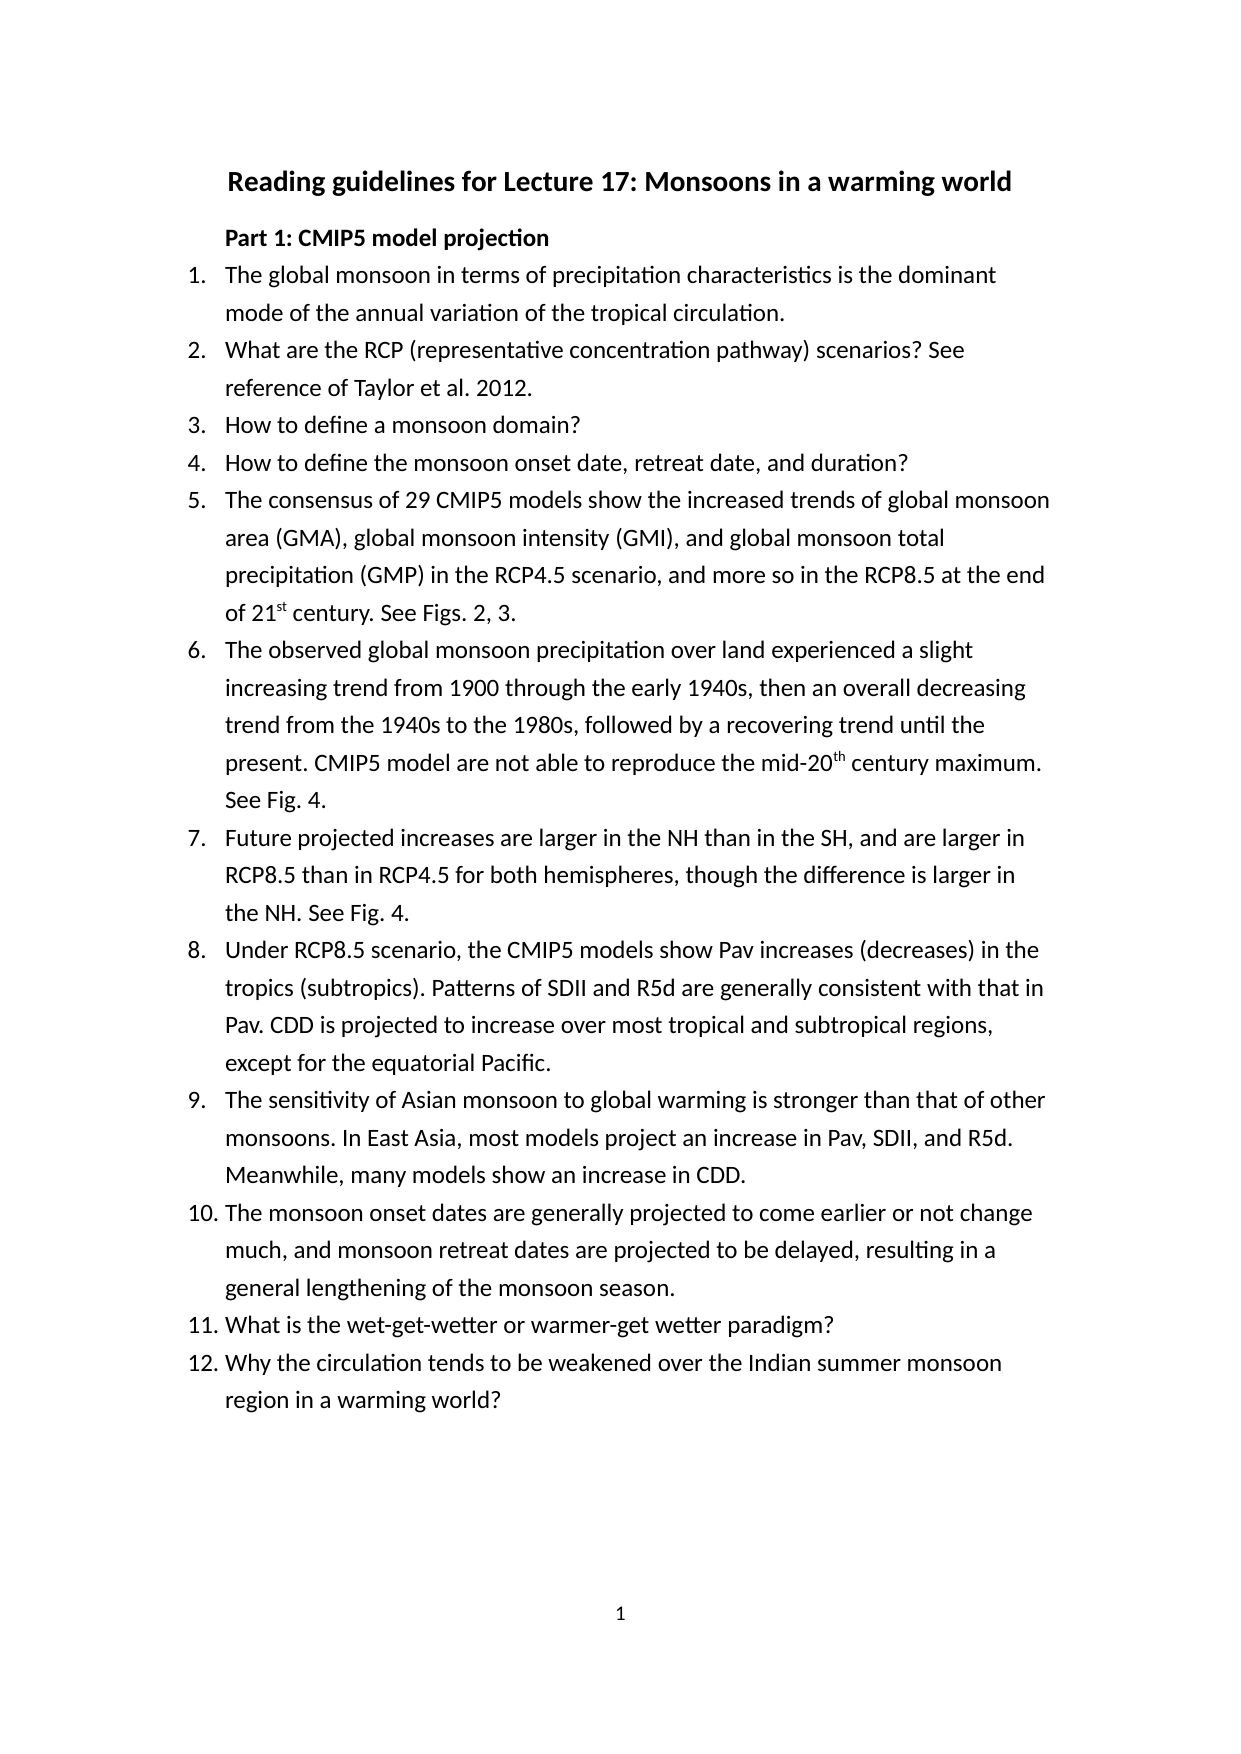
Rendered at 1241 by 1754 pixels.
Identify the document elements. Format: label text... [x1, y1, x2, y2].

list Part 1: CMIP5 model projection [225, 219, 1053, 256]
list Future projected increases are larger in the NH than in the SH, and are larger in RCP8.5 than in RCP4.5 for both hemispheres, though the difference is larger in the NH. See Fig. 4. [187, 819, 1053, 931]
list What are the RCP (representative concentration pathway) scenarios? See reference of Taylor et al. 2012. [187, 331, 1053, 406]
list The sensitivity of Asian monsoon to global warming is stronger than that of other monsoons. In East Asia, most models project an increase in Pav, SDII, and R5d. Meanwhile, many models show an increase in CDD. [187, 1081, 1053, 1194]
list The consensus of 29 CMIP5 models show the increased trends of global monsoon area (GMA), global monsoon intensity (GMI), and global monsoon total precipitation (GMP) in the RCP4.5 scenario, and more so in the RCP8.5 at the end of 21st century. See Figs. 2, 3. [187, 481, 1053, 631]
list How to define the monsoon onset date, retreat date, and duration? [187, 444, 1053, 481]
text Reading guidelines for Lecture 17: Monsoons in a warming world [187, 162, 1053, 200]
list What is the wet-get-wetter or warmer-get wetter paradigm? [187, 1306, 1053, 1344]
list Why the circulation tends to be weakened over the Indian summer monsoon region in a warming world? [187, 1344, 1053, 1419]
list The global monsoon in terms of precipitation characteristics is the dominant mode of the annual variation of the tropical circulation. [187, 256, 1053, 331]
list Under RCP8.5 scenario, the CMIP5 models show Pav increases (decreases) in the tropics (subtropics). Patterns of SDII and R5d are generally consistent with that in Pav. CDD is projected to increase over most tropical and subtropical regions, except for the equatorial Pacific. [187, 931, 1053, 1081]
list The monsoon onset dates are generally projected to come earlier or not change much, and monsoon retreat dates are projected to be delayed, resulting in a general lengthening of the monsoon season. [187, 1194, 1053, 1306]
list How to define a monsoon domain? [187, 406, 1053, 444]
list The observed global monsoon precipitation over land experienced a slight increasing trend from 1900 through the early 1940s, then an overall decreasing trend from the 1940s to the 1980s, followed by a recovering trend until the present. CMIP5 model are not able to reproduce the mid-20th century maximum. See Fig. 4. [187, 631, 1053, 819]
